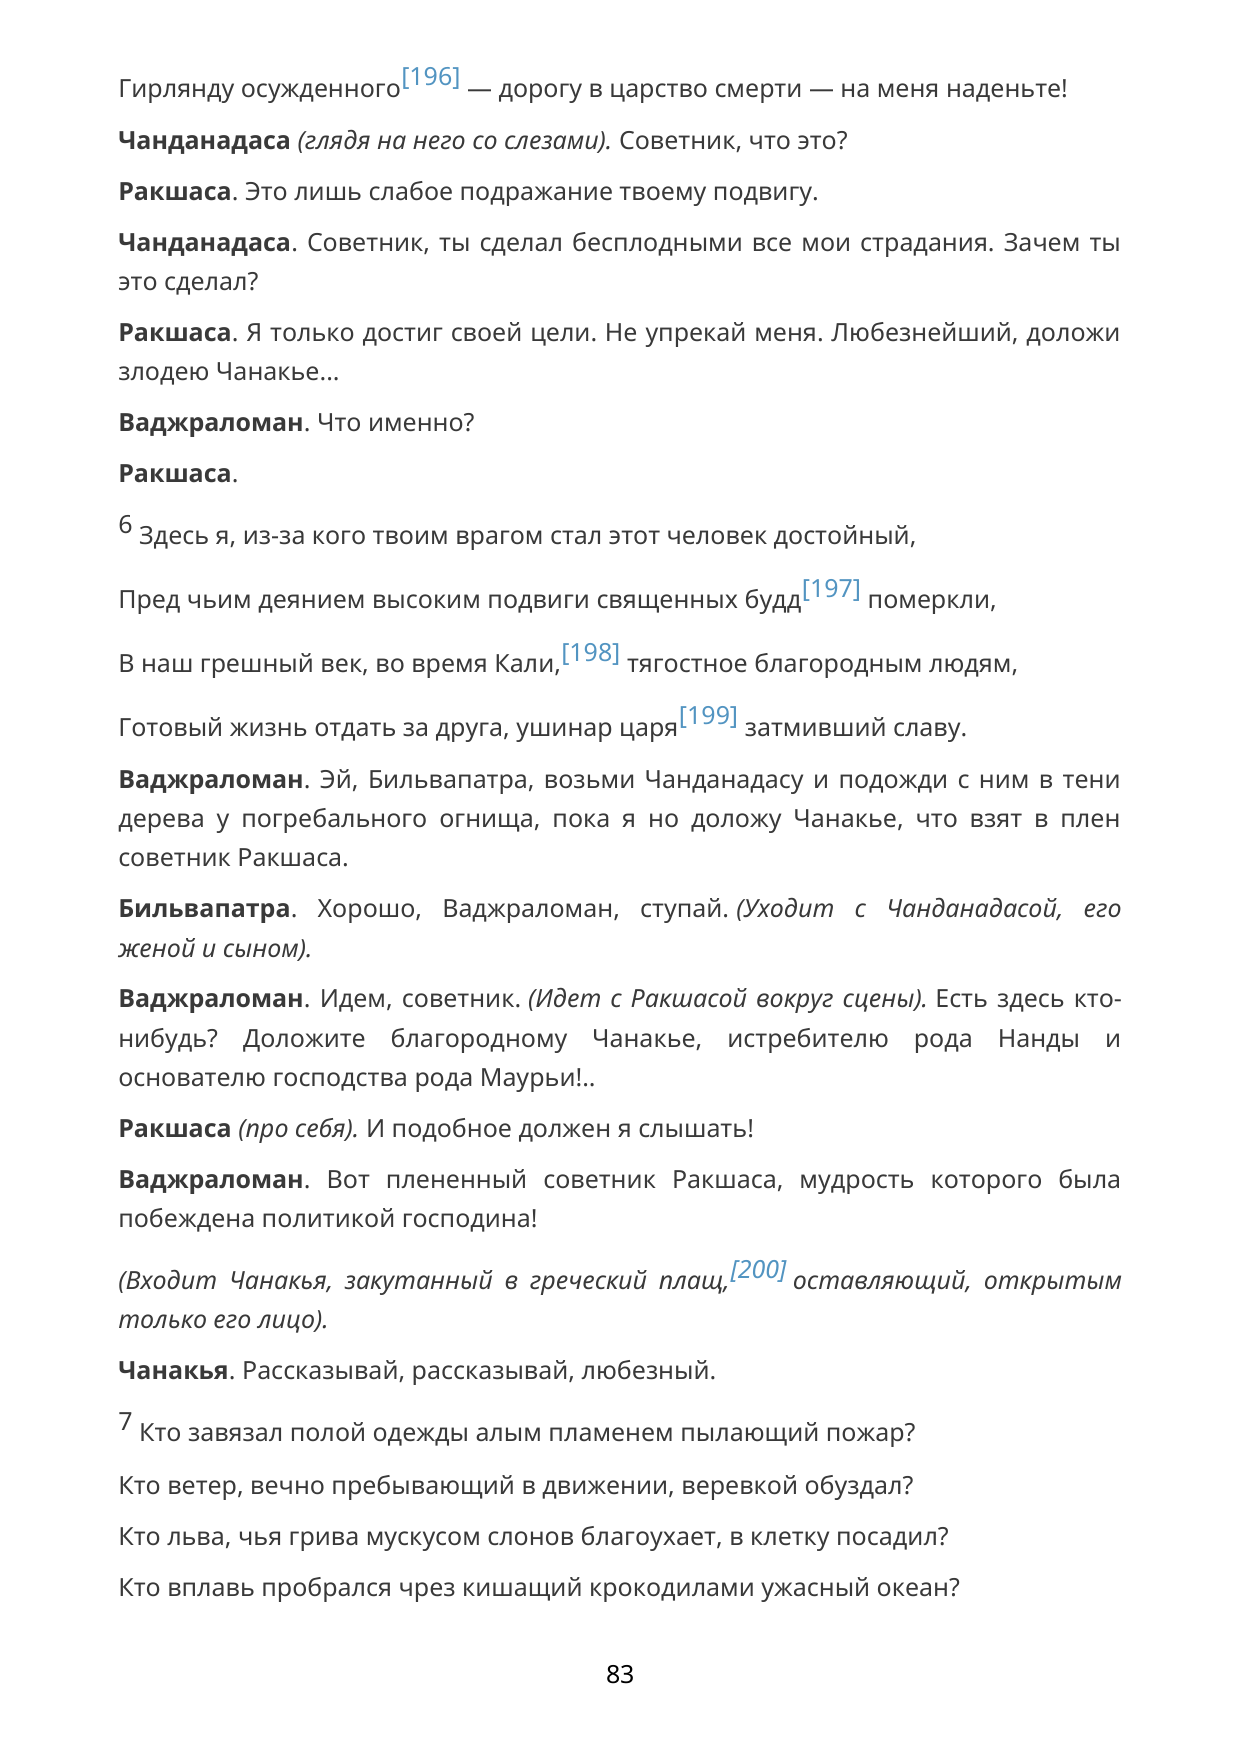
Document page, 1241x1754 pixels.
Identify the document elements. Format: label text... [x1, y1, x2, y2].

text Кто вплавь пробрался чрез кишащий крокодилами ужасный океан? [118, 1569, 1122, 1603]
text Бильвапатра. Хорошо, Ваджраломан, ступай. (Уходит с Чанданадасой, его женой и сыном). [118, 891, 1122, 964]
text Ракшаса. Это лишь слабое подражание твоему подвигу. [118, 174, 1122, 208]
text Готовый жизнь отдать за друга, ушинар царя[199] затмивший славу. [118, 698, 1122, 743]
text Ракшаса. Я только достиг своей цели. Не упрекай меня. Любезнейший, доложи злодею Чанакье... [118, 315, 1122, 388]
text Чанакья. Рассказывай, рассказывай, любезный. [118, 1353, 1122, 1387]
text Пред чьим деянием высоким подвиги священных будд[197] померкли, [118, 571, 1122, 616]
text Ваджраломан. Что именно? [118, 405, 1122, 439]
text Ракшаса. [118, 456, 1122, 490]
text Чанданадаса. Советник, ты сделал бесплодными все мои страдания. Зачем ты это сделал? [118, 225, 1122, 298]
text В наш грешный век, во время Кали,[198] тягостное благородным людям, [118, 634, 1122, 679]
text Чанданадаса (глядя на него со слезами). Советник, что это? [118, 123, 1122, 157]
text Ракшаса (про себя). И подобное должен я слышать! [118, 1110, 1122, 1144]
subtitle (Входит Чанакья, закутанный в греческий плащ,[200] оставляющий, открытым только его лицо). [118, 1251, 1122, 1336]
text Ваджраломан. Эй, Бильвапатра, возьми Чанданадасу и подожди с ним в тени дерева у погребального огнища, пока я но доложу Чанакье, что взят в плен советник Ракшаса. [118, 762, 1122, 874]
text Ваджраломан. Вот плененный советник Ракшаса, мудрость которого была побеждена политикой господина! [118, 1161, 1122, 1234]
text Кто ветер, вечно пребывающий в движении, веревкой обуздал? [118, 1467, 1122, 1501]
text Ваджраломан. Идем, советник. (Идет с Ракшасой вокруг сцены). Есть здесь кто-нибудь? Доложите благородному Чанакье, истребителю рода Нанды и основателю господства рода Маурьи!.. [118, 981, 1122, 1093]
text 6 Здесь я, из-за кого твоим врагом стал этот человек достойный, [118, 507, 1122, 552]
text Кто льва, чья грива мускусом слонов благоухает, в клетку посадил? [118, 1518, 1122, 1552]
text Гирлянду осужденного[196] — дорогу в царство смерти — на меня наденьте! [118, 59, 1122, 104]
text 7 Кто завязал полой одежды алым пламенем пылающий пожар? [118, 1404, 1122, 1449]
